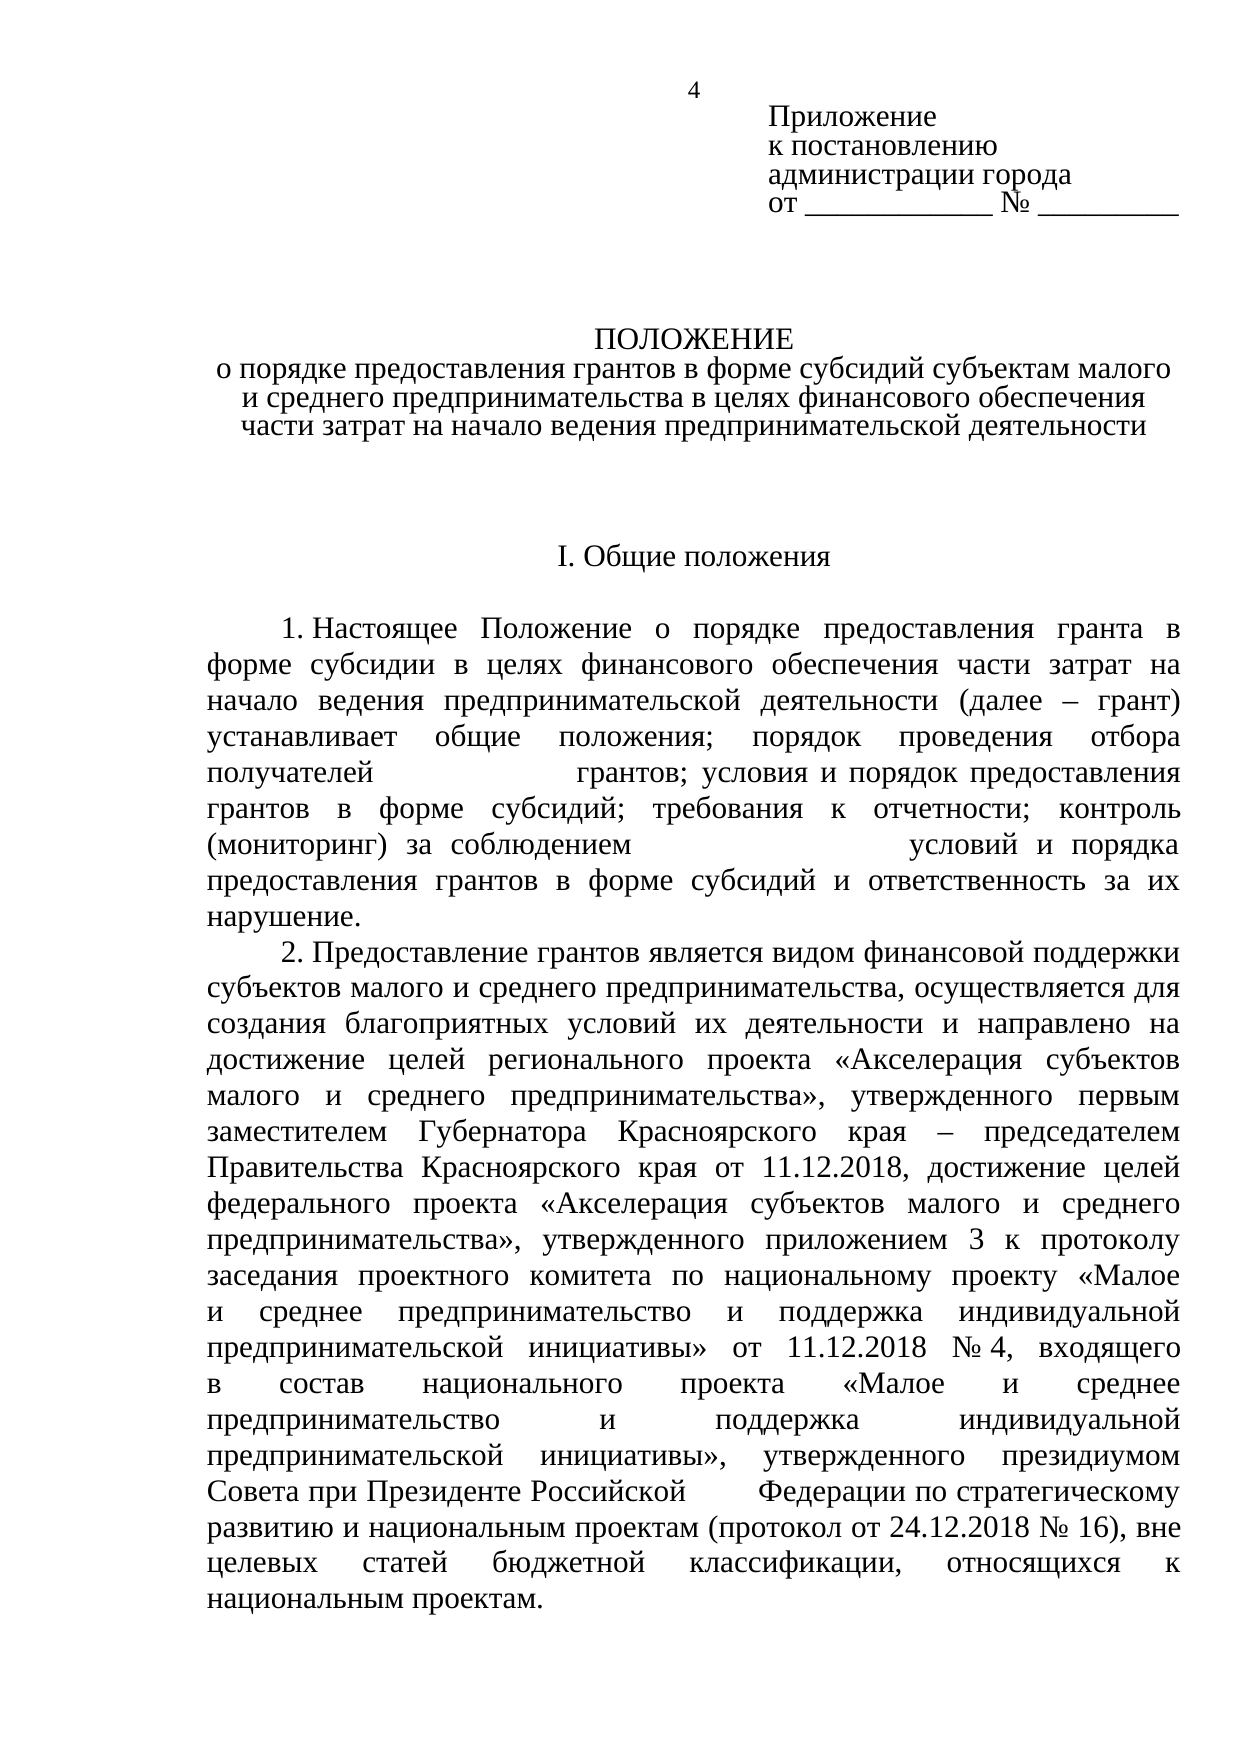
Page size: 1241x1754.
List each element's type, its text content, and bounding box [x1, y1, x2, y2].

text Приложение [207, 104, 1181, 132]
text и среднего предпринимательства в целях финансового обеспечения [207, 384, 1181, 413]
text к постановлению [207, 132, 1181, 161]
text о порядке предоставления грантов в форме субсидий субъектам малого [207, 355, 1181, 384]
text I. Общие положения [207, 537, 1181, 573]
text 2. Предоставление грантов является видом финансовой поддержки субъектов малого и среднего предпринимательства, осуществляется для создания благоприятных условий их деятельности и направлено на достижение целей регионального проекта «Акселерация субъектов малого и среднего предпринимательства», утвержденного первым заместителем Губернатора Красноярского края – председателем Правительства Красноярского края от 11.12.2018, достижение целей федерального проекта «Акселерация субъектов малого и среднего предпринимательства», утвержденного приложением 3 к протоколу заседания проектного комитета по национальному проекту «Малое и среднее предпринимательство и поддержка индивидуальной предпринимательской инициативы» от 11.12.2018 № 4, входящего в состав национального проекта «Малое и среднее предпринимательство и поддержка индивидуальной предпринимательской инициативы», утвержденного президиумом Совета при Президенте Российской Федерации по стратегическому развитию и национальным проектам (протокол от 24.12.2018 № 16), вне целевых статей бюджетной классификации, относящихся к национальным проектам. [207, 933, 1181, 1616]
text части затрат на начало ведения предпринимательской деятельности [207, 413, 1181, 442]
text от ____________ № _________ [207, 190, 1181, 219]
text 1. Настоящее Положение о порядке предоставления гранта в форме субсидии в целях финансового обеспечения части затрат на начало ведения предпринимательской деятельности (далее – грант) устанавливает общие положения; порядок проведения отбора получателей грантов; условия и порядок предоставления грантов в форме субсидий; требования к отчетности; контроль (мониторинг) за соблюдением условий и порядка предоставления грантов в форме субсидий и ответственность за их нарушение. [207, 609, 1181, 933]
text ПОЛОЖЕНИЕ [207, 327, 1181, 355]
text администрации города [207, 161, 1181, 190]
